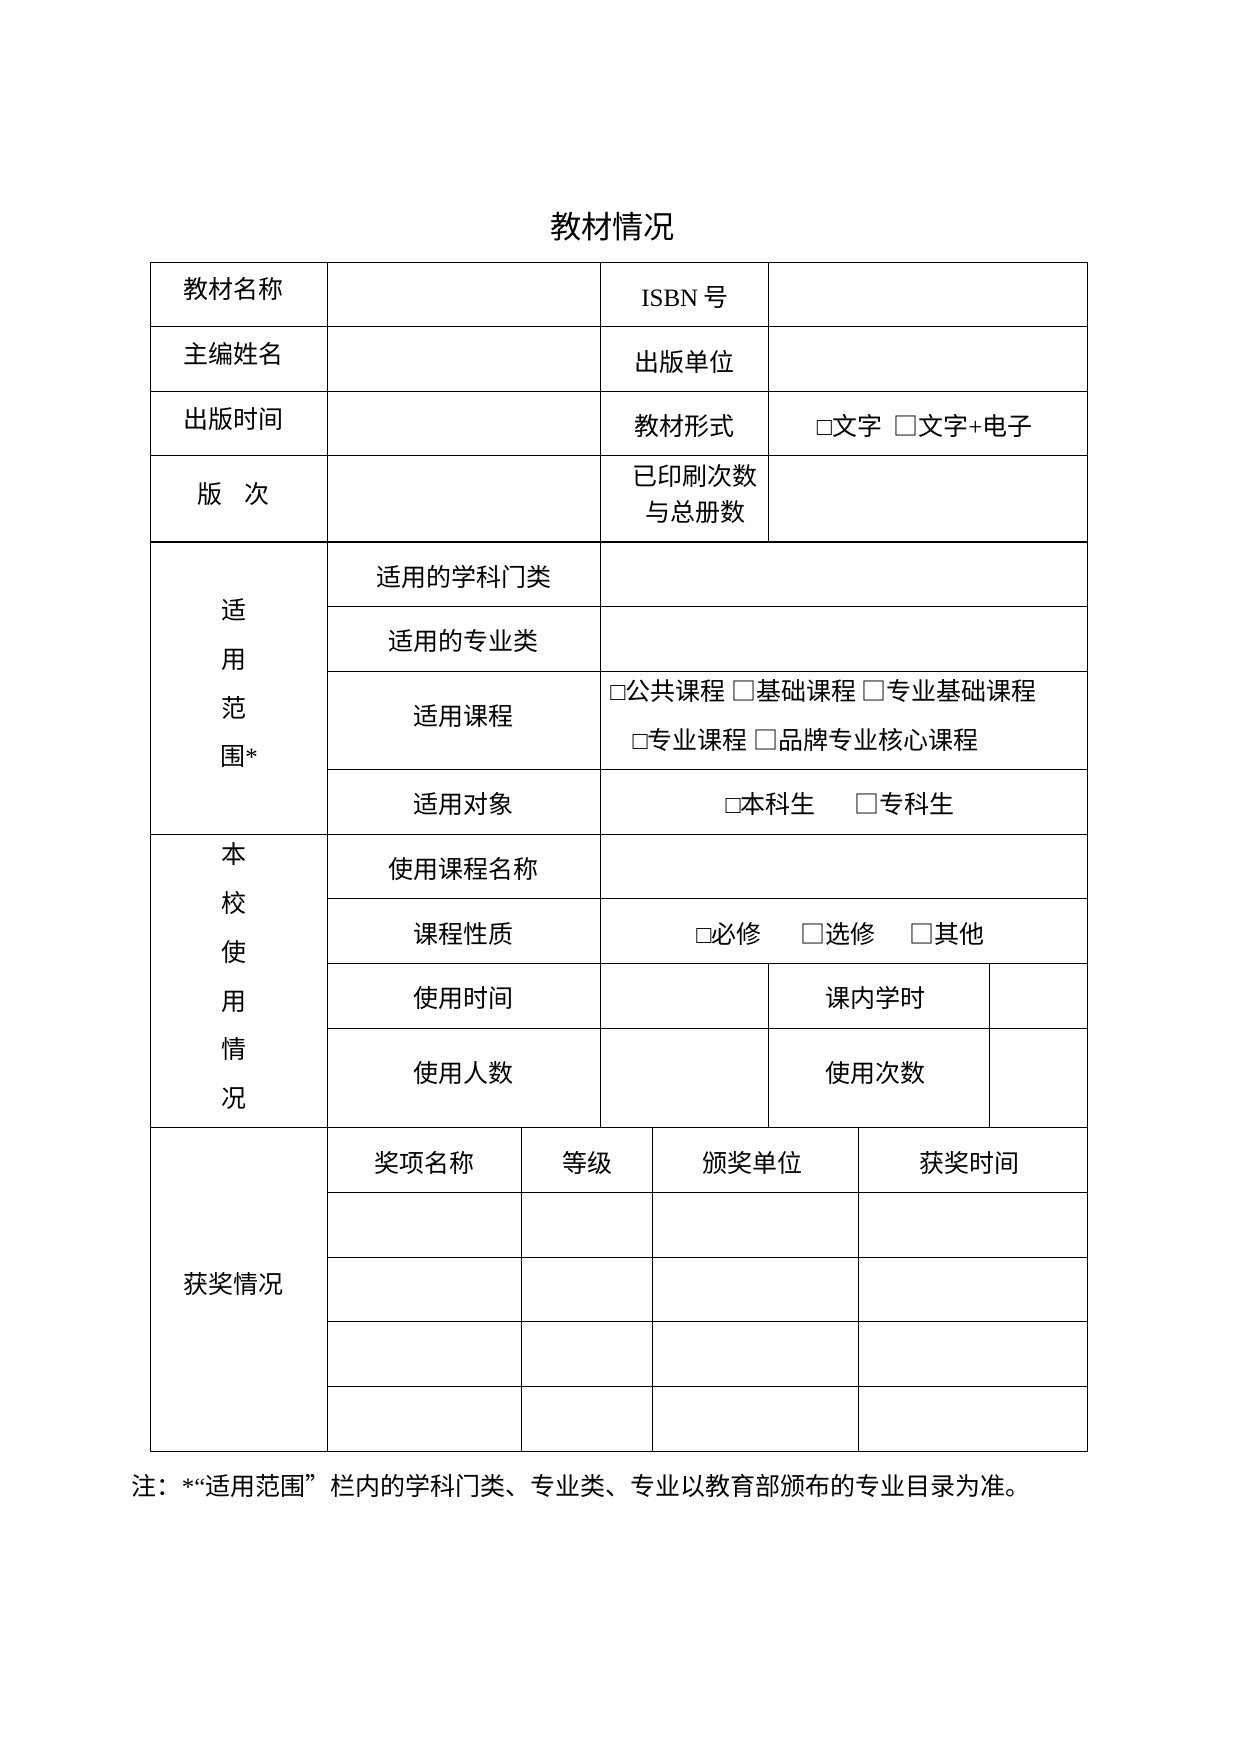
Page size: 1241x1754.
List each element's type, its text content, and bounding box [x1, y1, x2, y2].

table_cell [769, 327, 1087, 391]
table_cell [522, 1387, 652, 1451]
table_cell 适用对象 [328, 770, 600, 834]
table_cell 出版单位 [601, 327, 768, 391]
table_cell 已印刷次数与总册数 [601, 456, 768, 541]
table_cell 主编姓名 [151, 327, 327, 391]
table_cell [522, 1258, 652, 1321]
table_cell [653, 1387, 858, 1451]
table_cell □公共课程 □基础课程 □专业基础课程 □专业课程 □品牌专业核心课程 [601, 672, 1087, 769]
table_cell [328, 1258, 521, 1321]
table_cell □本科生 □专科生 [601, 770, 1087, 834]
table_cell 课内学时 [769, 964, 989, 1028]
table_cell 版 次 [151, 456, 327, 541]
table_cell 本 校 使 用 情 况 [151, 835, 327, 1127]
table_cell [859, 1258, 1087, 1321]
table_cell [328, 1322, 521, 1386]
table_cell [522, 1322, 652, 1386]
table_header 教材名称 [151, 263, 327, 326]
table_cell [601, 607, 1087, 671]
table_cell 使用人数 [328, 1029, 600, 1127]
table_cell 使用次数 [769, 1029, 989, 1127]
table_cell [859, 1193, 1087, 1257]
table_cell 等级 [522, 1128, 652, 1192]
table_cell 使用时间 [328, 964, 600, 1028]
text 教材情况 [146, 195, 1079, 249]
table_cell 使用课程名称 [328, 835, 600, 898]
table_cell [601, 1029, 768, 1127]
table_cell 适 用 范 围* [151, 543, 327, 834]
table_cell [769, 456, 1087, 541]
table_cell 课程性质 [328, 899, 600, 963]
table_cell 获奖情况 [151, 1128, 327, 1451]
table_cell [653, 1258, 858, 1321]
table_cell [328, 392, 600, 455]
table_cell [990, 1029, 1087, 1127]
table_cell □文字 □文字+电子 [769, 392, 1087, 455]
table_cell [859, 1387, 1087, 1451]
table_cell [990, 964, 1087, 1028]
table_header [328, 263, 600, 326]
table_cell 出版时间 [151, 392, 327, 455]
table_header [769, 263, 1087, 326]
table_cell 适用课程 [328, 672, 600, 769]
table_cell □必修 □选修 □其他 [601, 899, 1087, 963]
table_cell 颁奖单位 [653, 1128, 858, 1192]
table_cell [328, 1193, 521, 1257]
table_cell 获奖时间 [859, 1128, 1087, 1192]
table_header ISBN号 [601, 263, 768, 326]
table_cell [328, 327, 600, 391]
table_cell [328, 1387, 521, 1451]
table_cell [601, 835, 1087, 898]
table_cell 适用的学科门类 [328, 543, 600, 606]
table_cell [601, 964, 768, 1028]
table_cell 奖项名称 [328, 1128, 521, 1192]
table_cell [859, 1322, 1087, 1386]
table_cell [522, 1193, 652, 1257]
table_cell 适用的专业类 [328, 607, 600, 671]
table_cell [328, 456, 600, 541]
text 注：*“适用范围”栏内的学科门类、专业类、专业以教育部颁布的专业目录为准。 [132, 1452, 1079, 1506]
table_cell [653, 1193, 858, 1257]
table_cell [653, 1322, 858, 1386]
table_cell [601, 543, 1087, 606]
table_cell 教材形式 [601, 392, 768, 455]
